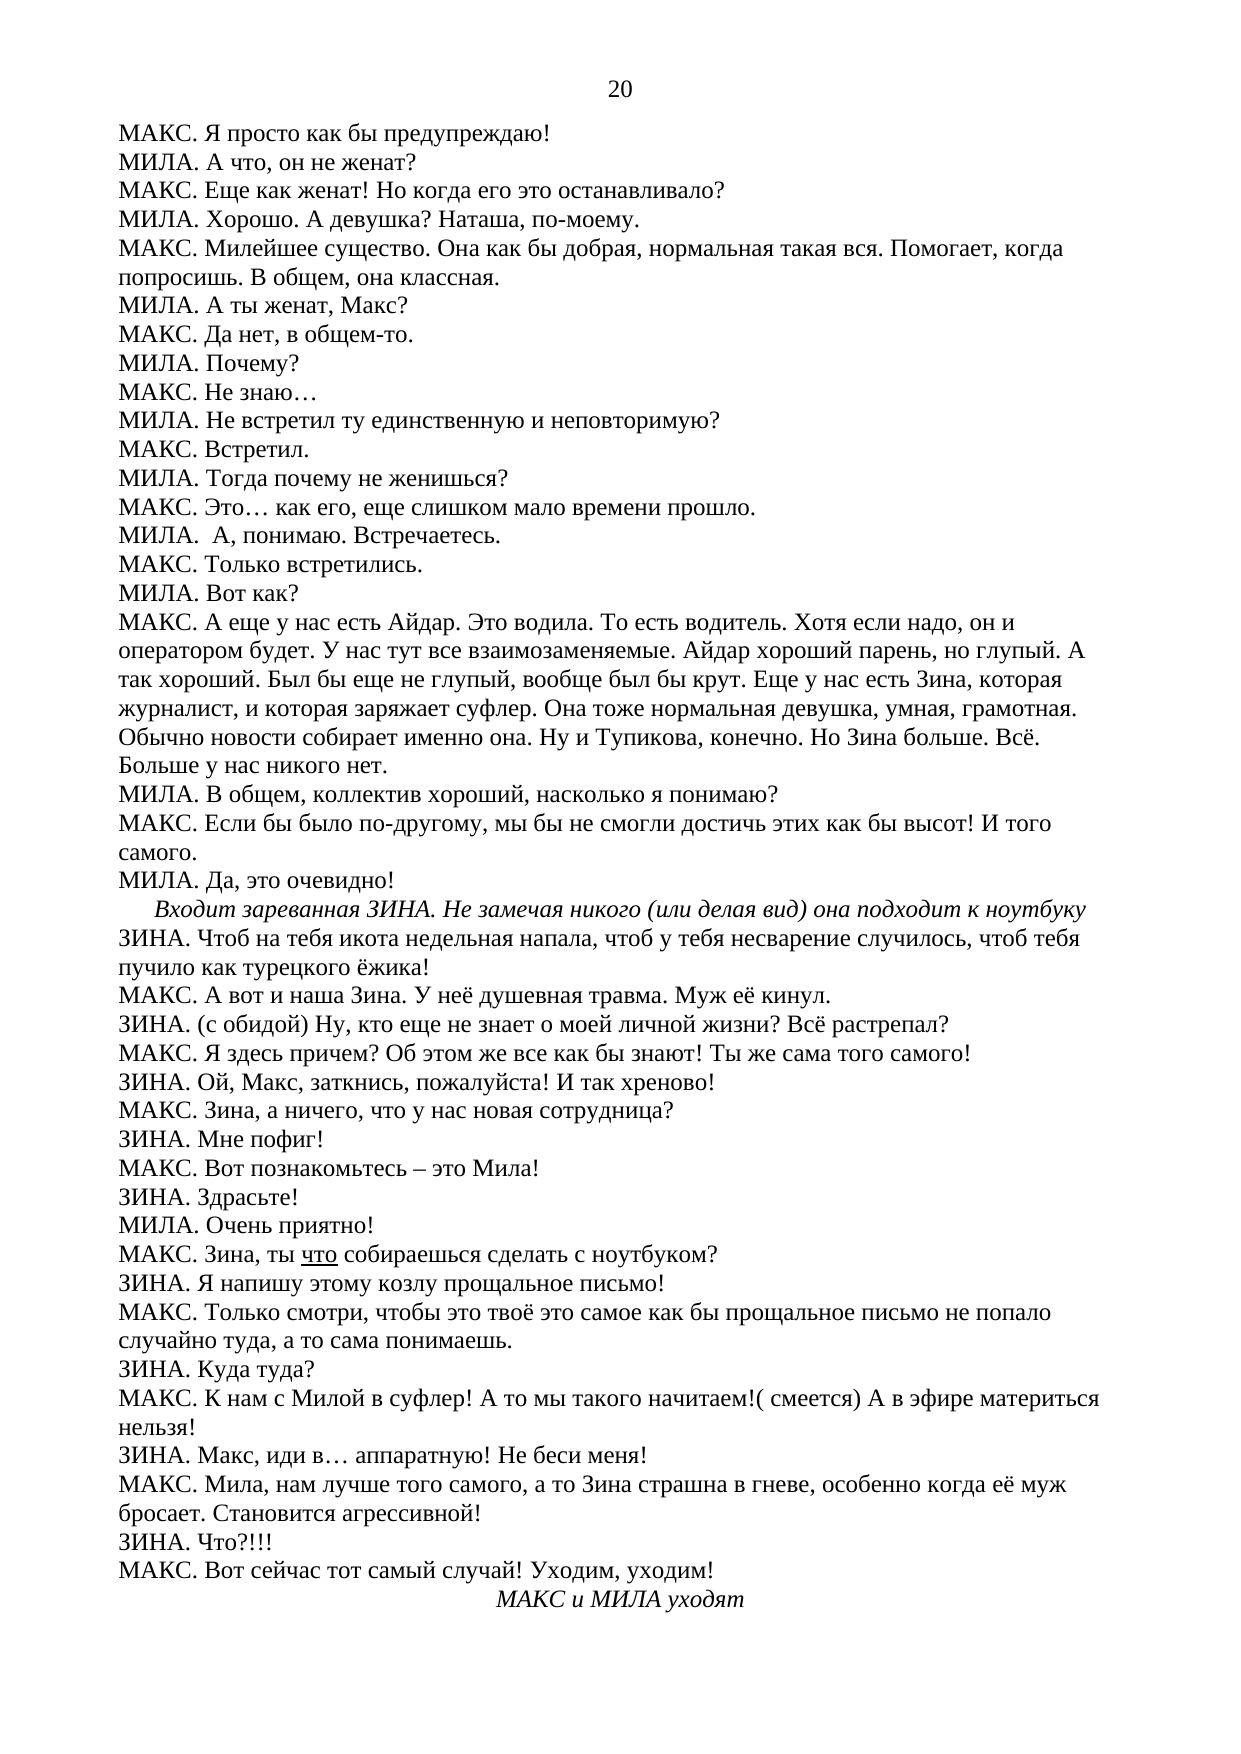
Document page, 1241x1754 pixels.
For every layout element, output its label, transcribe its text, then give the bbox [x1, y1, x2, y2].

text МАКС. Только смотри, чтобы это твоё это самое как бы прощальное письмо не попало случайно туда, а то сама понимаешь. [118, 1297, 1122, 1354]
text МАКС. Это… как его, еще слишком мало времени прошло. [118, 492, 1122, 521]
text МАКС. А еще у нас есть Айдар. Это водила. То есть водитель. Хотя если надо, он и оператором будет. У нас тут все взаимозаменяемые. Айдар хороший парень, но глупый. А так хороший. Был бы еще не глупый, вообще был бы крут. Еще у нас есть Зина, которая журналист, и которая заряжает суфлер. Она тоже нормальная девушка, умная, грамотная. Обычно новости собирает именно она. Ну и Тупикова, конечно. Но Зина больше. Всё. Больше у нас никого нет. [118, 607, 1122, 779]
text Входит зареванная ЗИНА. Не замечая никого (или делая вид) она подходит к ноутбуку [118, 894, 1122, 923]
text МАКС. А вот и наша Зина. У неё душевная травма. Муж её кинул. [118, 981, 1122, 1009]
text МИЛА. Очень приятно! [118, 1211, 1122, 1239]
text ЗИНА. Мне пофиг! [118, 1124, 1122, 1153]
text МИЛА. В общем, коллектив хороший, насколько я понимаю? [118, 779, 1122, 808]
text ЗИНА. Куда туда? [118, 1354, 1122, 1383]
text МИЛА. Хорошо. А девушка? Наташа, по-моему. [118, 204, 1122, 233]
text МАКС. Еще как женат! Но когда его это останавливало? [118, 176, 1122, 204]
text МИЛА. Тогда почему не женишься? [118, 463, 1122, 492]
text МАКС. Зина, ты что собираешься сделать с ноутбуком? [118, 1239, 1122, 1268]
text МАКС. Я просто как бы предупреждаю! [118, 118, 1122, 147]
text МАКС. Если бы было по-другому, мы бы не смогли достичь этих как бы высот! И того самого. [118, 808, 1122, 866]
text МАКС. Вот познакомьтесь – это Мила! [118, 1153, 1122, 1182]
text МИЛА. Вот как? [118, 578, 1122, 607]
text МАКС. Мила, нам лучше того самого, а то Зина страшна в гневе, особенно когда её муж бросает. Становится агрессивной! [118, 1469, 1122, 1527]
text МАКС. Вот сейчас тот самый случай! Уходим, уходим! [118, 1556, 1122, 1584]
text МИЛА. А, понимаю. Встречаетесь. [118, 521, 1122, 549]
text МИЛА. Да, это очевидно! [118, 866, 1122, 894]
text ЗИНА. Здрасьте! [118, 1182, 1122, 1211]
text МИЛА. Не встретил ту единственную и неповторимую? [118, 406, 1122, 434]
text МАКС. Только встретились. [118, 549, 1122, 578]
text ЗИНА. Я напишу этому козлу прощальное письмо! [118, 1268, 1122, 1297]
text МАКС. Милейшее существо. Она как бы добрая, нормальная такая вся. Помогает, когда попросишь. В общем, она классная. [118, 233, 1122, 291]
text ЗИНА. (с обидой) Ну, кто еще не знает о моей личной жизни? Всё растрепал? [118, 1009, 1122, 1038]
text МИЛА. Почему? [118, 348, 1122, 377]
text МАКС. Не знаю… [118, 377, 1122, 406]
text МАКС. Зина, а ничего, что у нас новая сотрудница? [118, 1096, 1122, 1124]
text МАКС. Да нет, в общем-то. [118, 319, 1122, 348]
text МАКС. Встретил. [118, 434, 1122, 463]
text ЗИНА. Что?!!! [118, 1527, 1122, 1556]
text ЗИНА. Макс, иди в… аппаратную! Не беси меня! [118, 1441, 1122, 1469]
text МАКС. К нам с Милой в суфлер! А то мы такого начитаем!( смеется) А в эфире материться нельзя! [118, 1383, 1122, 1441]
text МИЛА. А ты женат, Макс? [118, 291, 1122, 319]
text МАКС. Я здесь причем? Об этом же все как бы знают! Ты же сама того самого! [118, 1038, 1122, 1067]
text ЗИНА. Ой, Макс, заткнись, пожалуйста! И так хреново! [118, 1067, 1122, 1096]
text МИЛА. А что, он не женат? [118, 147, 1122, 176]
text ЗИНА. Чтоб на тебя икота недельная напала, чтоб у тебя несварение случилось, чтоб тебя пучило как турецкого ёжика! [118, 923, 1122, 981]
text МАКС и МИЛА уходят [118, 1584, 1122, 1613]
